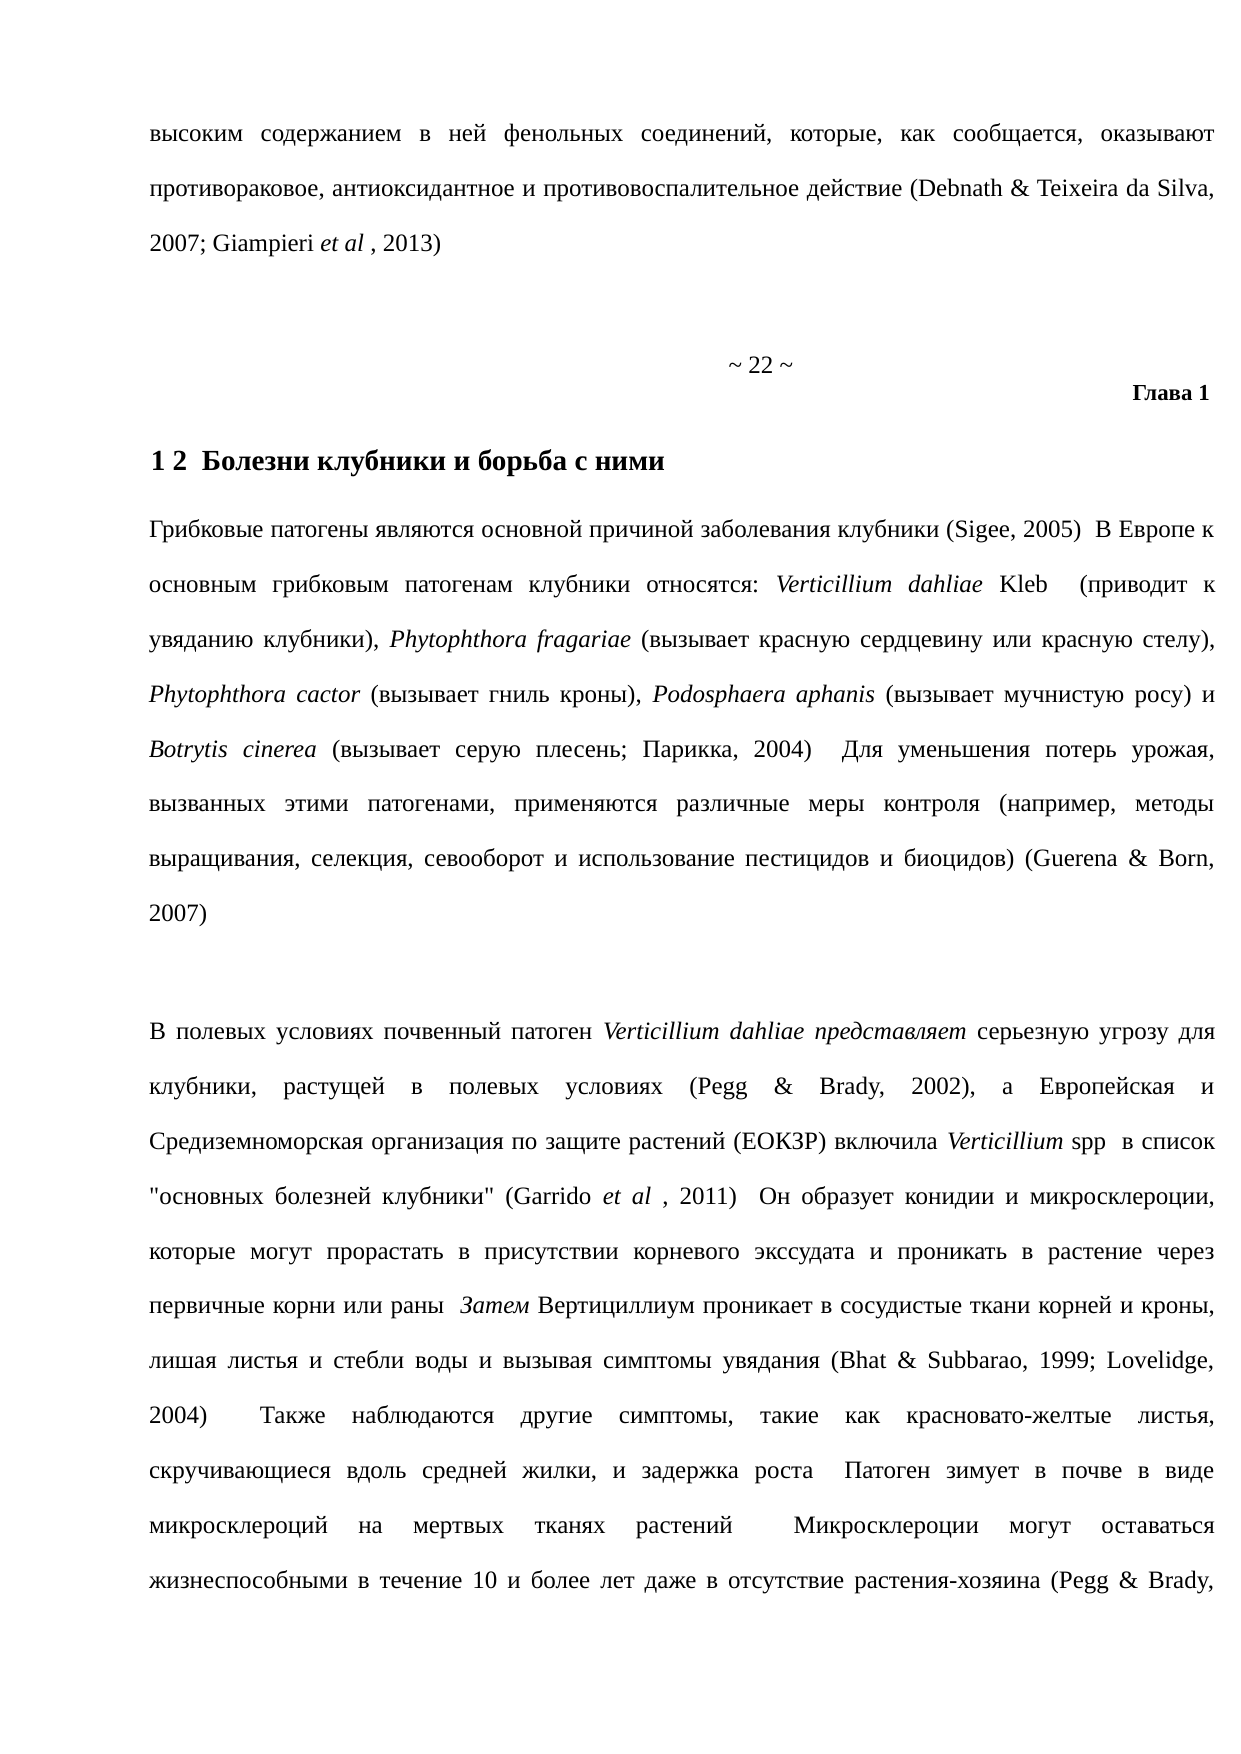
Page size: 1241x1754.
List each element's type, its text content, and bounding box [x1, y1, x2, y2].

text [149, 1016, 1216, 1594]
text ~ 22 ~ [0, 350, 793, 379]
text Глава 1 [0, 379, 1209, 405]
text Грибковые патогены являются основной причиной заболевания клубники (Sigee, 2005) В Европе к основным грибковым патогенам клубники относятся: Verticillium dahliae Kleb (приводит к увяданию клубники), Phytophthora fragariae (вызывает красную сердцевину или красную стелу), Phytophthora cactor (вызывает гниль кроны), Podosphaera aphanis (вызывает мучнистую росу) и Botrytis cinerea (вызывает серую плесень; Парикка, 2004) Для уменьшения потерь урожая, вызванных этими патогенами, применяются различные меры контроля (например, методы выращивания, селекция, севооборот и использование пестицидов и биоцидов) (Guerena & Born, 2007) [148, 514, 1216, 927]
text 1 2 Болезни клубники и борьба с ними [151, 443, 1240, 477]
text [149, 118, 1215, 257]
